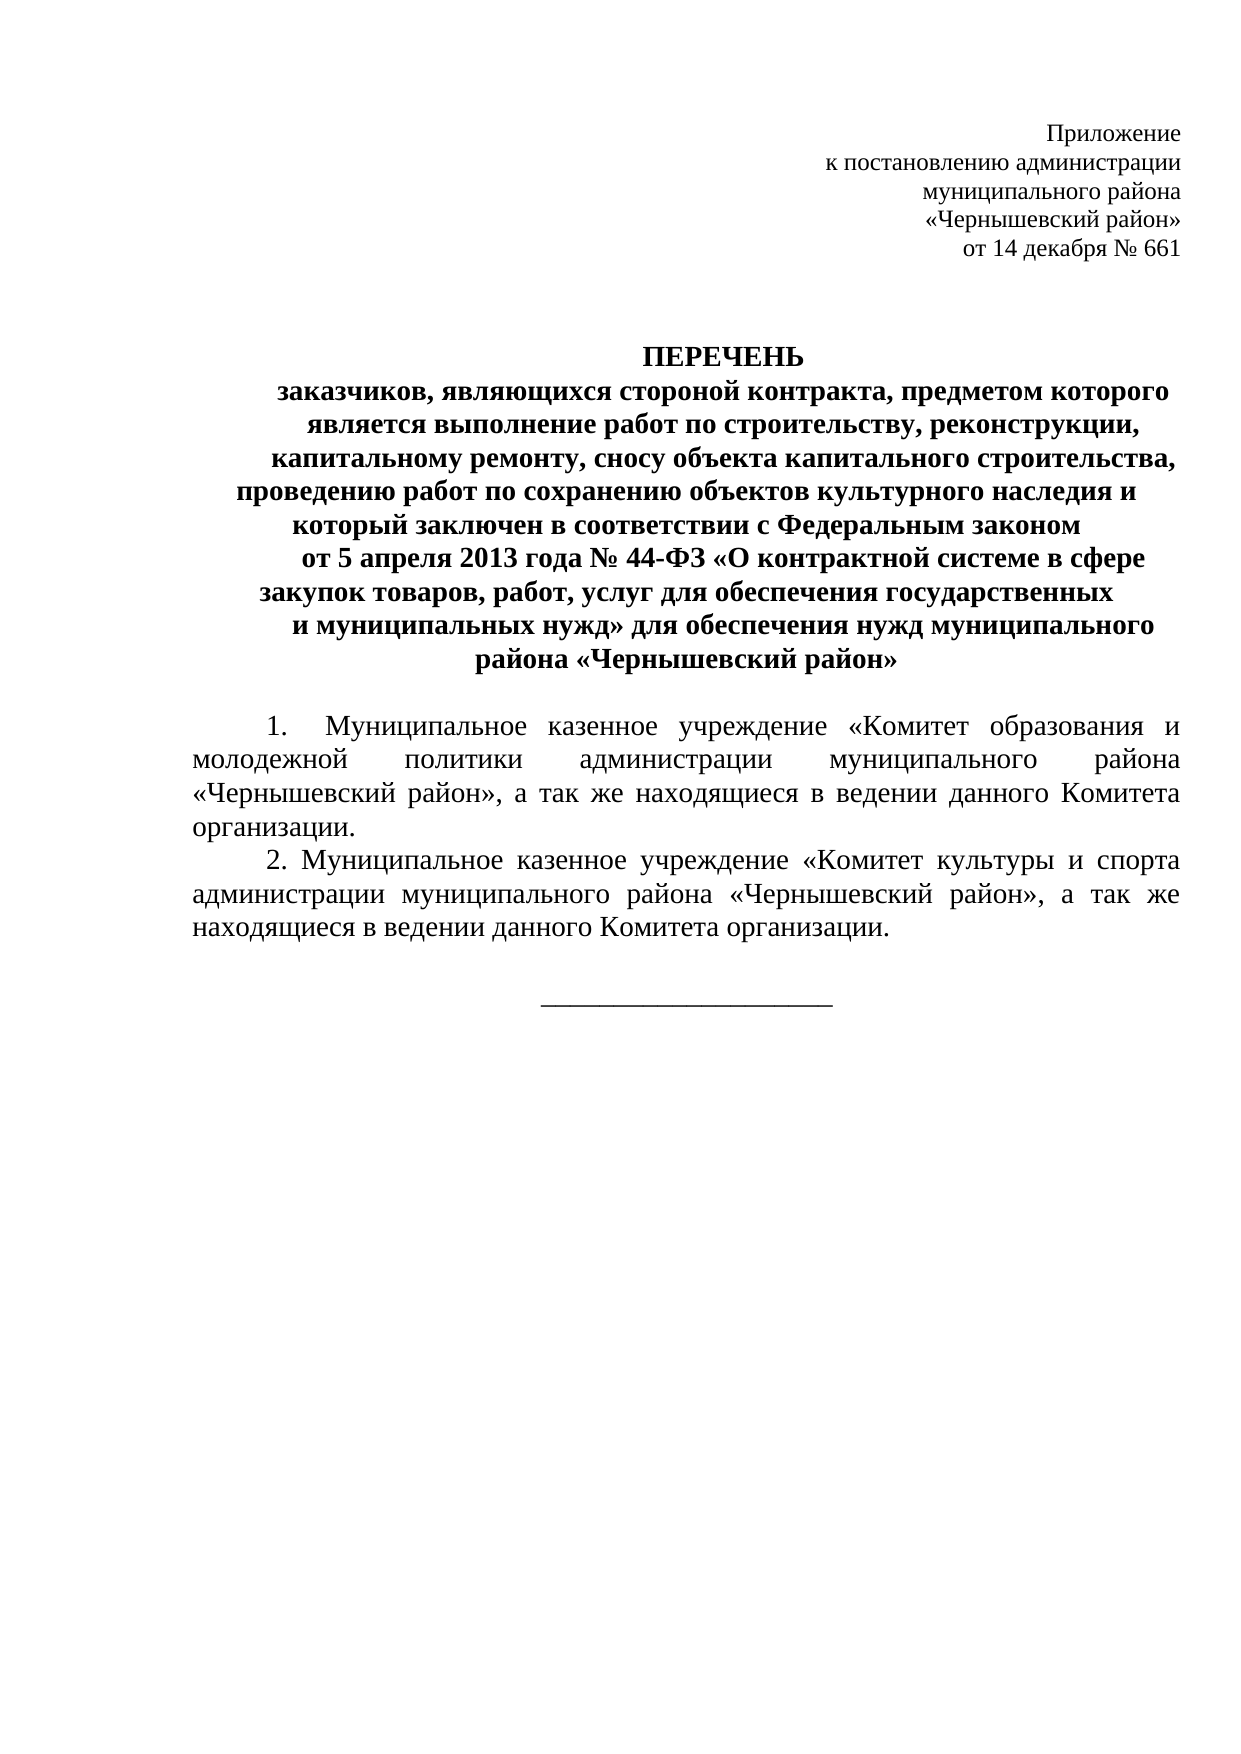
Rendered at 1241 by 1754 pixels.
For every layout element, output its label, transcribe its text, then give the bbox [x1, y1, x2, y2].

text «Чернышевский район» [192, 204, 1181, 233]
text Приложение [192, 118, 1181, 147]
text является выполнение работ по строительству, реконструкции, [192, 406, 1181, 440]
text и муниципальных нужд» для обеспечения нужд муниципального района «Чернышевский район» [192, 607, 1181, 674]
text ПЕРЕЧЕНЬ [192, 339, 1181, 373]
text муниципального района [192, 176, 1181, 204]
text от 14 декабря № 661 [192, 233, 1181, 262]
text от 5 апреля 2013 года № 44-ФЗ «О контрактной системе в сфере закупок товаров, работ, услуг для обеспечения государственных [192, 540, 1181, 607]
text капитальному ремонту, сносу объекта капитального строительства, проведению работ по сохранению объектов культурного наследия и который заключен в соответствии с Федеральным законом [192, 440, 1181, 540]
text 2. Муниципальное казенное учреждение «Комитет культуры и спорта администрации муниципального района «Чернышевский район», а так же находящиеся в ведении данного Комитета организации. [192, 842, 1181, 943]
text заказчиков, являющихся стороной контракта, предметом которого [192, 373, 1181, 406]
text ____________________ [192, 976, 1181, 1010]
text 1. Муниципальное казенное учреждение «Комитет образования и молодежной политики администрации муниципального района «Чернышевский район», а так же находящиеся в ведении данного Комитета организации. [192, 708, 1181, 842]
text к постановлению администрации [192, 147, 1181, 176]
